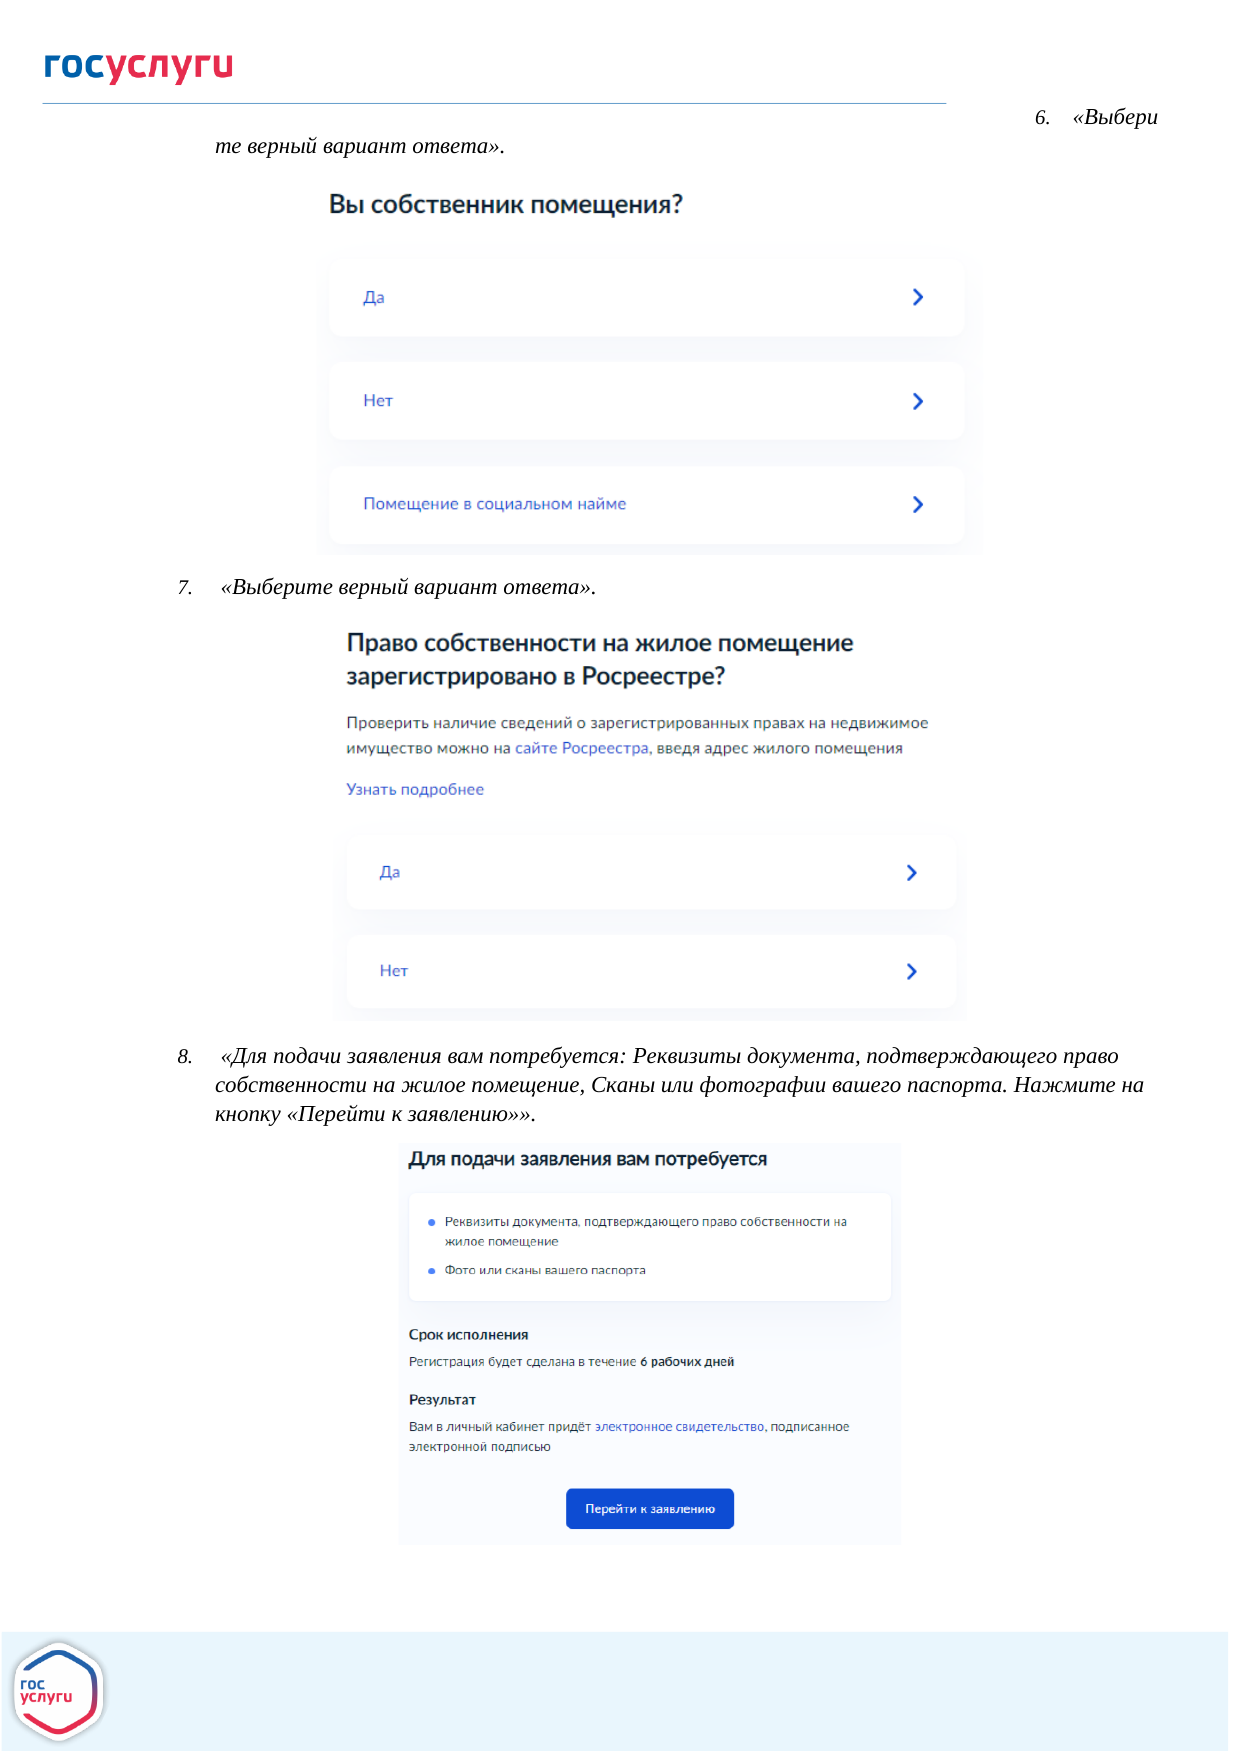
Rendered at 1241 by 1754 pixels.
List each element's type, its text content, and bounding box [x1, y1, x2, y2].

list «Для подачи заявления вам потребуется: Реквизиты документа, подтверждающего право собственности на жилое помещение, Сканы или фотографии вашего паспорта. Нажмите на кнопку «Перейти к заявлению»». [177, 1039, 1167, 1126]
picture [316, 177, 984, 555]
picture [0, 1629, 1227, 1751]
list «Выберите верный вариант ответа». [177, 103, 1167, 158]
picture [0, 0, 971, 113]
picture [398, 1143, 902, 1545]
list «Выберите верный вариант ответа». [177, 573, 1167, 599]
picture [332, 618, 967, 1021]
